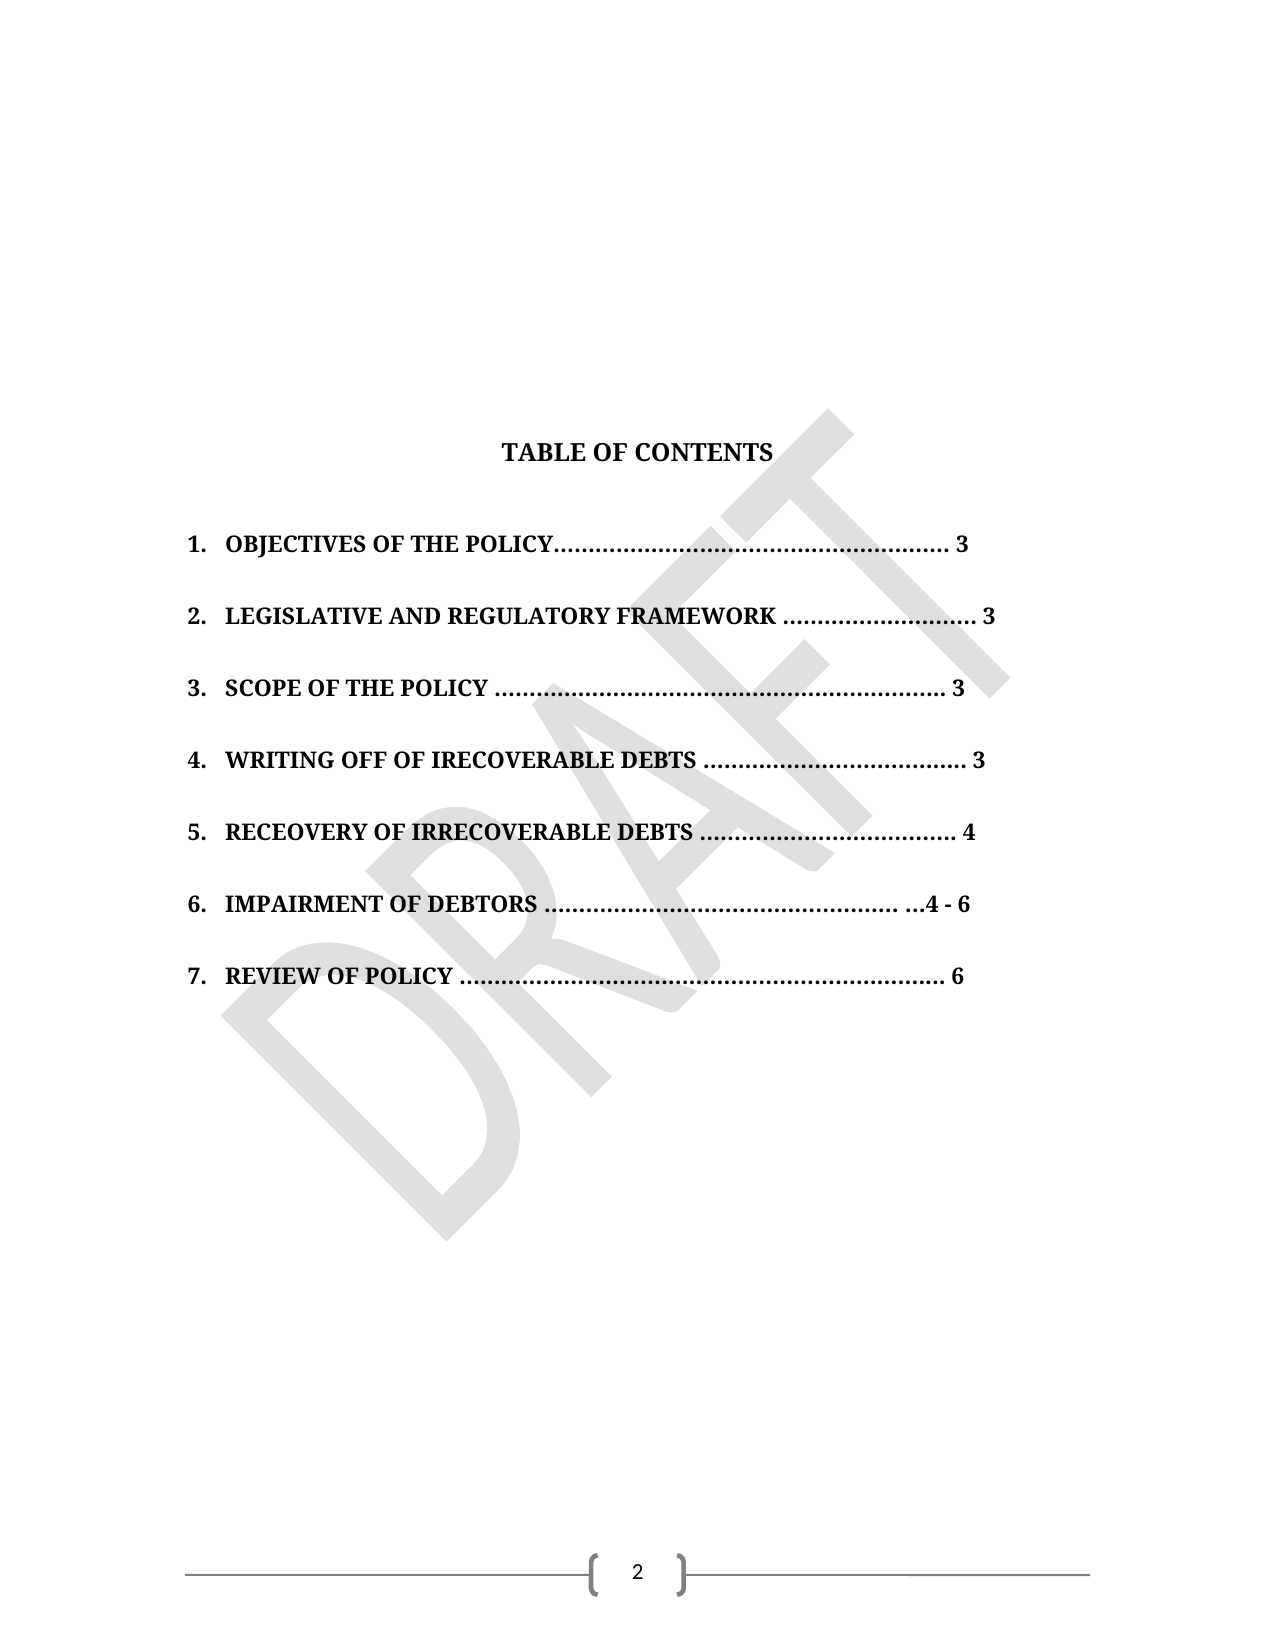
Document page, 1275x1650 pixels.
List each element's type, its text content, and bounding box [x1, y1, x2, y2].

list IMPAIRMENT OF DEBTORS …………………………………………… …4 - 6 [187, 888, 1125, 919]
list OBJECTIVES OF THE POLICY………………………………………………… 3 [187, 528, 1125, 560]
list WRITING OFF OF IRECOVERABLE DEBTS ……………………………….. 3 [187, 744, 1125, 775]
list RECEOVERY OF IRRECOVERABLE DEBTS ………………………………. 4 [187, 816, 1125, 847]
list REVIEW OF POLICY ………………………………………………………….... 6 [187, 960, 1125, 991]
text TABLE OF CONTENTS [150, 434, 1125, 468]
list LEGISLATIVE AND REGULATORY FRAMEWORK ………………………. 3 [187, 600, 1125, 632]
list SCOPE OF THE POLICY ……………………………………………………….. 3 [187, 672, 1125, 703]
